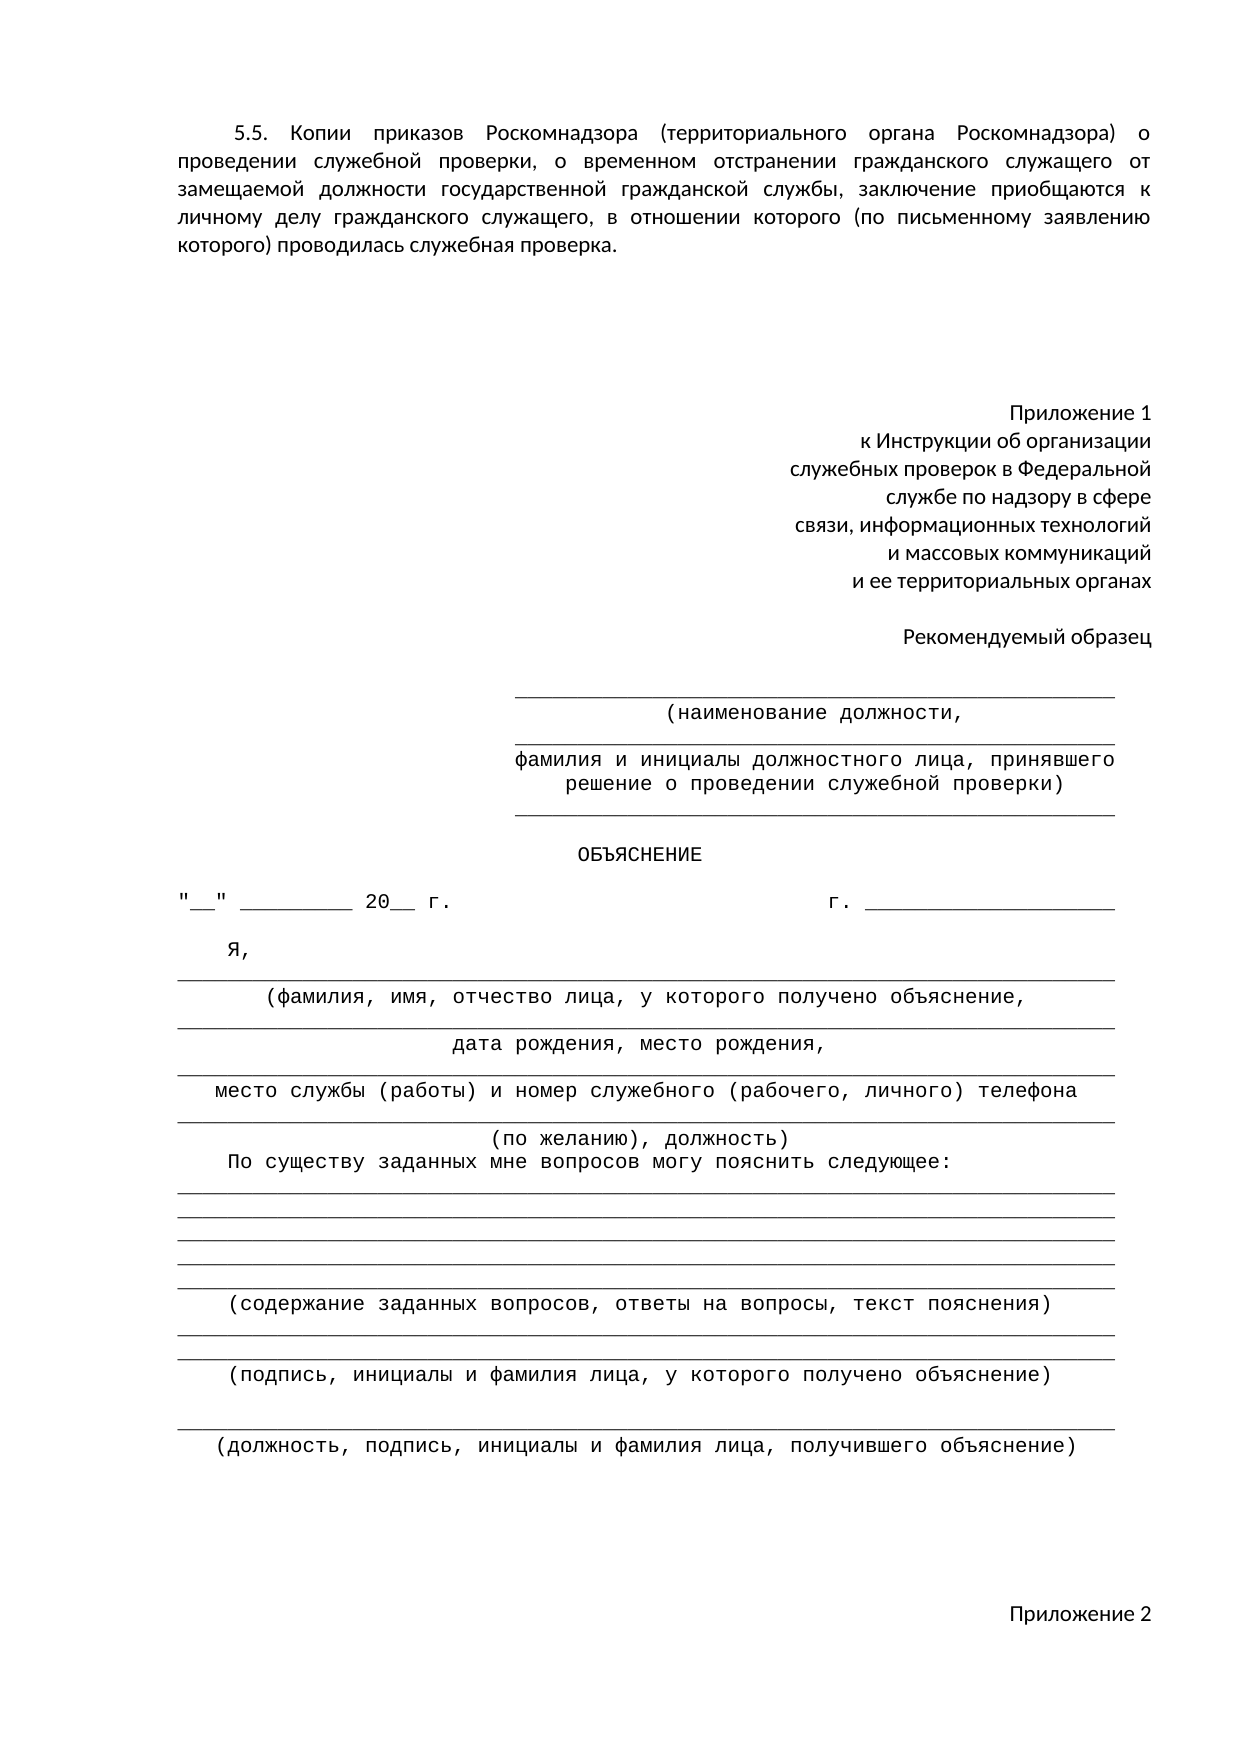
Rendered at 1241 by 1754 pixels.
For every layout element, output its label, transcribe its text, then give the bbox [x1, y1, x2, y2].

text ___________________________________________________________________________ [177, 1317, 1152, 1341]
text По существу заданных мне вопросов могу пояснить следующее: [177, 1151, 1152, 1175]
text 5.5. Копии приказов Роскомнадзора (территориального органа Роскомнадзора) о проведении служебной проверки, о временном отстранении гражданского служащего от замещаемой должности государственной гражданской службы, заключение приобщаются к личному делу гражданского служащего, в отношении которого (по письменному заявлению которого) проводилась служебная проверка. [177, 118, 1152, 258]
text ___________________________________________________________________________ [177, 1009, 1152, 1033]
text (содержание заданных вопросов, ответы на вопросы, текст пояснения) [177, 1293, 1152, 1317]
text ___________________________________________________________________________ [177, 1412, 1152, 1435]
text (по желанию), должность) [177, 1128, 1152, 1151]
text ___________________________________________________________________________ [177, 1270, 1152, 1293]
text и массовых коммуникаций [177, 538, 1152, 566]
text (должность, подпись, инициалы и фамилия лица, получившего объяснение) [177, 1435, 1152, 1459]
text ___________________________________________________________________________ [177, 1175, 1152, 1199]
text Рекомендуемый образец [177, 622, 1152, 651]
text ___________________________________________________________________________ [177, 1199, 1152, 1222]
text дата рождения, место рождения, [177, 1033, 1152, 1057]
text ________________________________________________ [177, 726, 1152, 749]
text Приложение 1 [177, 398, 1152, 426]
text ___________________________________________________________________________ [177, 1246, 1152, 1270]
text ___________________________________________________________________________ [177, 1057, 1152, 1081]
text к Инструкции об организации [177, 426, 1152, 454]
text служебных проверок в Федеральной [177, 454, 1152, 482]
text (фамилия, имя, отчество лица, у которого получено объяснение, [177, 986, 1152, 1009]
text (наименование должности, [177, 702, 1152, 726]
text решение о проведении служебной проверки) [177, 773, 1152, 797]
text Я, [177, 939, 1152, 962]
text (подпись, инициалы и фамилия лица, у которого получено объяснение) [177, 1364, 1152, 1388]
text фамилия и инициалы должностного лица, принявшего [177, 749, 1152, 773]
text место службы (работы) и номер служебного (рабочего, личного) телефона [177, 1081, 1152, 1104]
text ___________________________________________________________________________ [177, 962, 1152, 986]
text ___________________________________________________________________________ [177, 1341, 1152, 1364]
text ОБЪЯСНЕНИЕ [177, 844, 1152, 868]
text ________________________________________________ [177, 797, 1152, 820]
text и ее территориальных органах [177, 566, 1152, 594]
text ________________________________________________ [177, 678, 1152, 702]
text связи, информационных технологий [177, 510, 1152, 538]
text Приложение 2 [177, 1599, 1152, 1627]
text службе по надзору в сфере [177, 482, 1152, 510]
text ___________________________________________________________________________ [177, 1222, 1152, 1246]
text "__" _________ 20__ г. г. ____________________ [177, 891, 1152, 915]
text ___________________________________________________________________________ [177, 1104, 1152, 1128]
